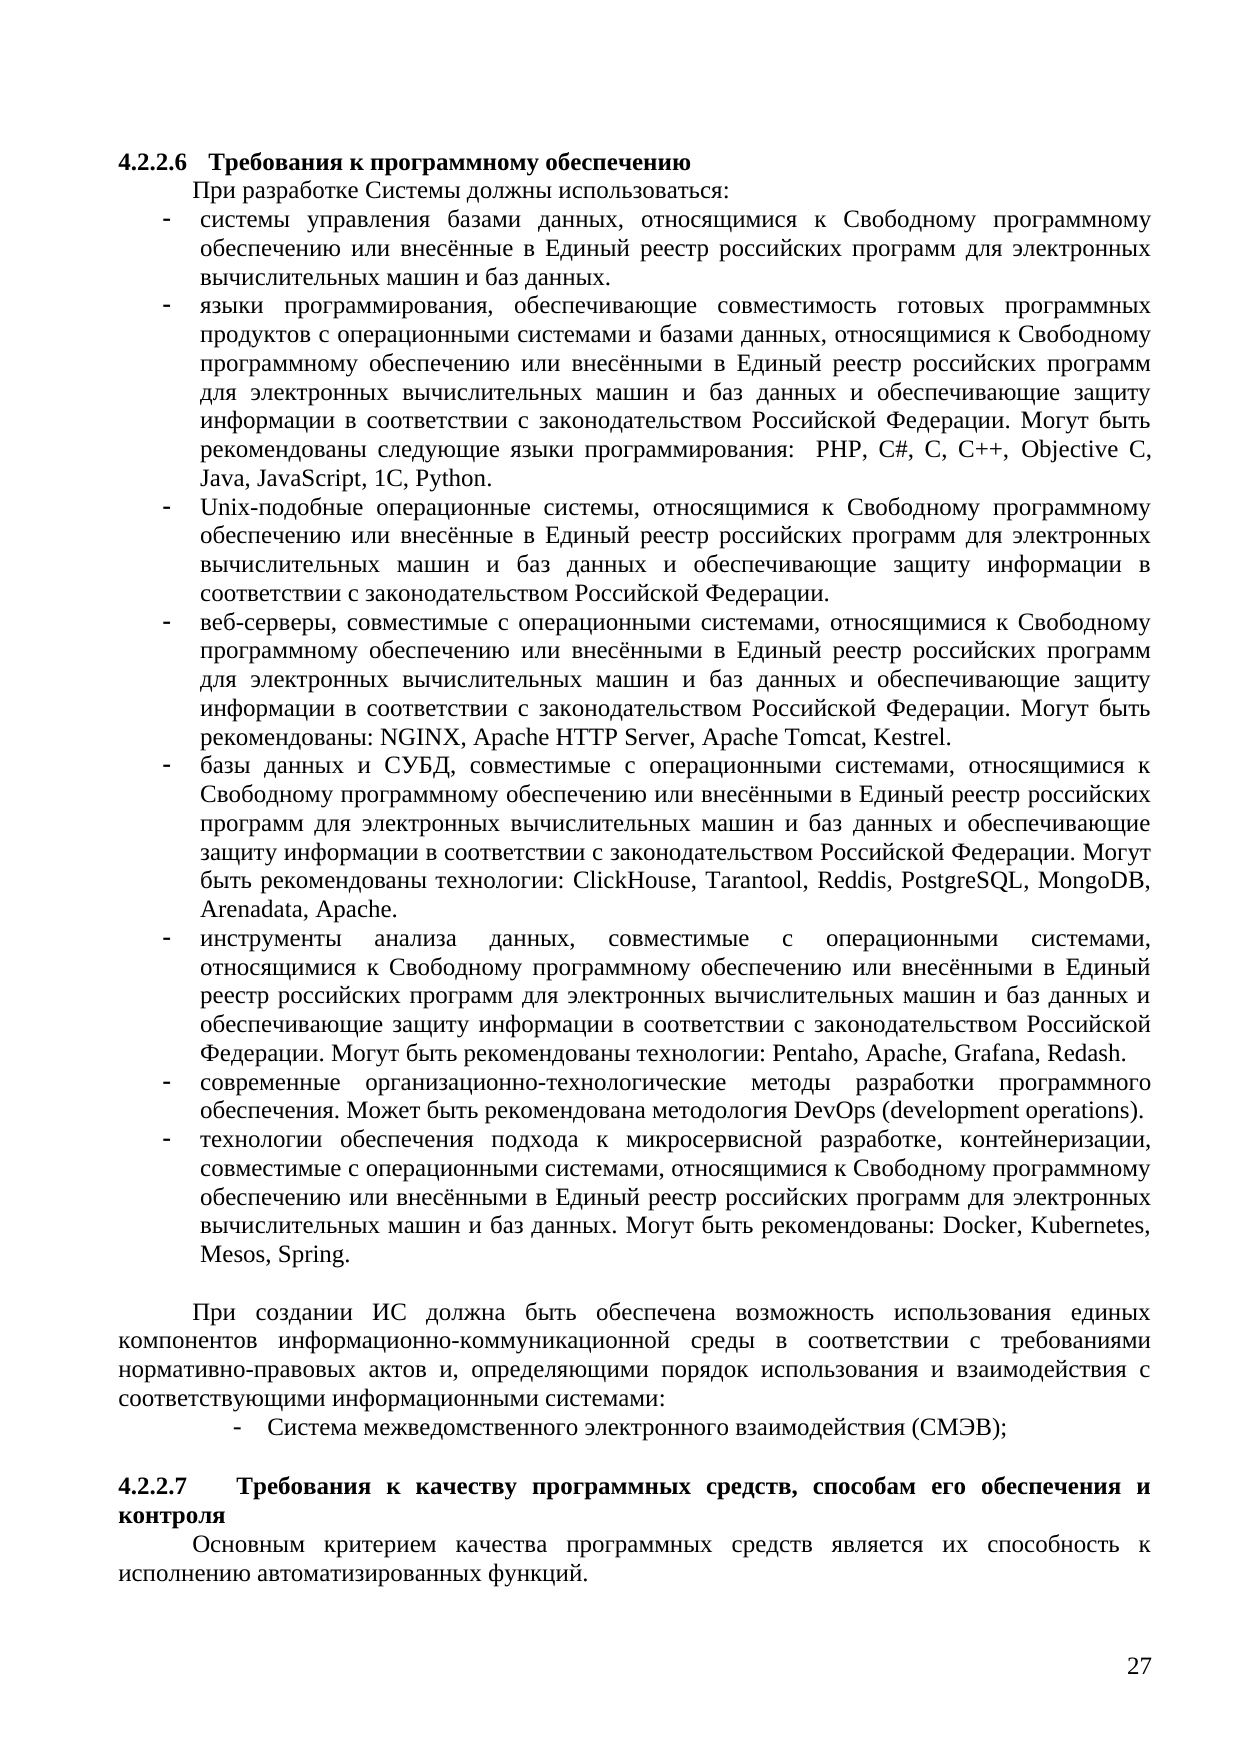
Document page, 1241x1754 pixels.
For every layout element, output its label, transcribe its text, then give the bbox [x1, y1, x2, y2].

text инструменты анализа данных, совместимые с операционными системами, относящимися к Свободному программному обеспечению или внесёнными в Единый реестр российских программ для электронных вычислительных машин и баз данных и обеспечивающие защиту информации в соответствии с законодательством Российской Федерации. Могут быть рекомендованы технологии: Pentaho, Apache, Grafana, Redash. [162, 923, 1152, 1067]
subtitle Требования к качеству программных средств, способам его обеспечения и контроля [118, 1471, 1152, 1529]
text При создании ИС должна быть обеспечена возможность использования единых компонентов информационно-коммуникационной среды в соответствии с требованиями нормативно-правовых актов и, определяющими порядок использования и взаимодействия с соответствующими информационными системами: [118, 1297, 1152, 1412]
list Система межведомственного электронного взаимодействия (СМЭВ); [229, 1412, 1152, 1443]
text Основным критерием качества программных средств является их способность к исполнению автоматизированных функций. [118, 1529, 1152, 1586]
text базы данных и СУБД, совместимые с операционными системами, относящимися к Свободному программному обеспечению или внесёнными в Единый реестр российских программ для электронных вычислительных машин и баз данных и обеспечивающие защиту информации в соответствии с законодательством Российской Федерации. Могут быть рекомендованы технологии: ClickHouse, Tarantool, Reddis, PostgreSQL, MongoDB, Arenadata, Apache. [162, 751, 1152, 923]
text языки программирования, обеспечивающие совместимость готовых программных продуктов с операционными системами и базами данных, относящимися к Свободному программному обеспечению или внесёнными в Единый реестр российских программ для электронных вычислительных машин и баз данных и обеспечивающие защиту информации в соответствии с законодательством Российской Федерации. Могут быть рекомендованы следующие языки программирования: PHP, C#, C, C++, Objective C, Java, JavaScript, 1С, Python. [162, 291, 1152, 492]
subtitle Требования к программному обеспечению [118, 147, 1152, 176]
text Unix-подобные операционные системы, относящимися к Свободному программному обеспечению или внесённые в Единый реестр российских программ для электронных вычислительных машин и баз данных и обеспечивающие защиту информации в соответствии с законодательством Российской Федерации. [162, 492, 1152, 607]
text современные организационно-технологические методы разработки программного обеспечения. Может быть рекомендована методология DevОps (development operations). [162, 1067, 1152, 1124]
text При разработке Системы должны использоваться: [118, 176, 1152, 204]
text системы управления базами данных, относящимися к Свободному программному обеспечению или внесённые в Единый реестр российских программ для электронных вычислительных машин и баз данных. [162, 204, 1152, 291]
text веб-серверы, совместимые с операционными системами, относящимися к Свободному программному обеспечению или внесёнными в Единый реестр российских программ для электронных вычислительных машин и баз данных и обеспечивающие защиту информации в соответствии с законодательством Российской Федерации. Могут быть рекомендованы: NGINX, Apache HTTP Server, Apache Tomcat, Kestrel. [162, 607, 1152, 751]
text технологии обеспечения подхода к микросервисной разработке, контейнеризации, совместимые с операционными системами, относящимися к Свободному программному обеспечению или внесёнными в Единый реестр российских программ для электронных вычислительных машин и баз данных. Могут быть рекомендованы: Docker, Kubernetes, Mesos, Spring. [162, 1124, 1152, 1268]
